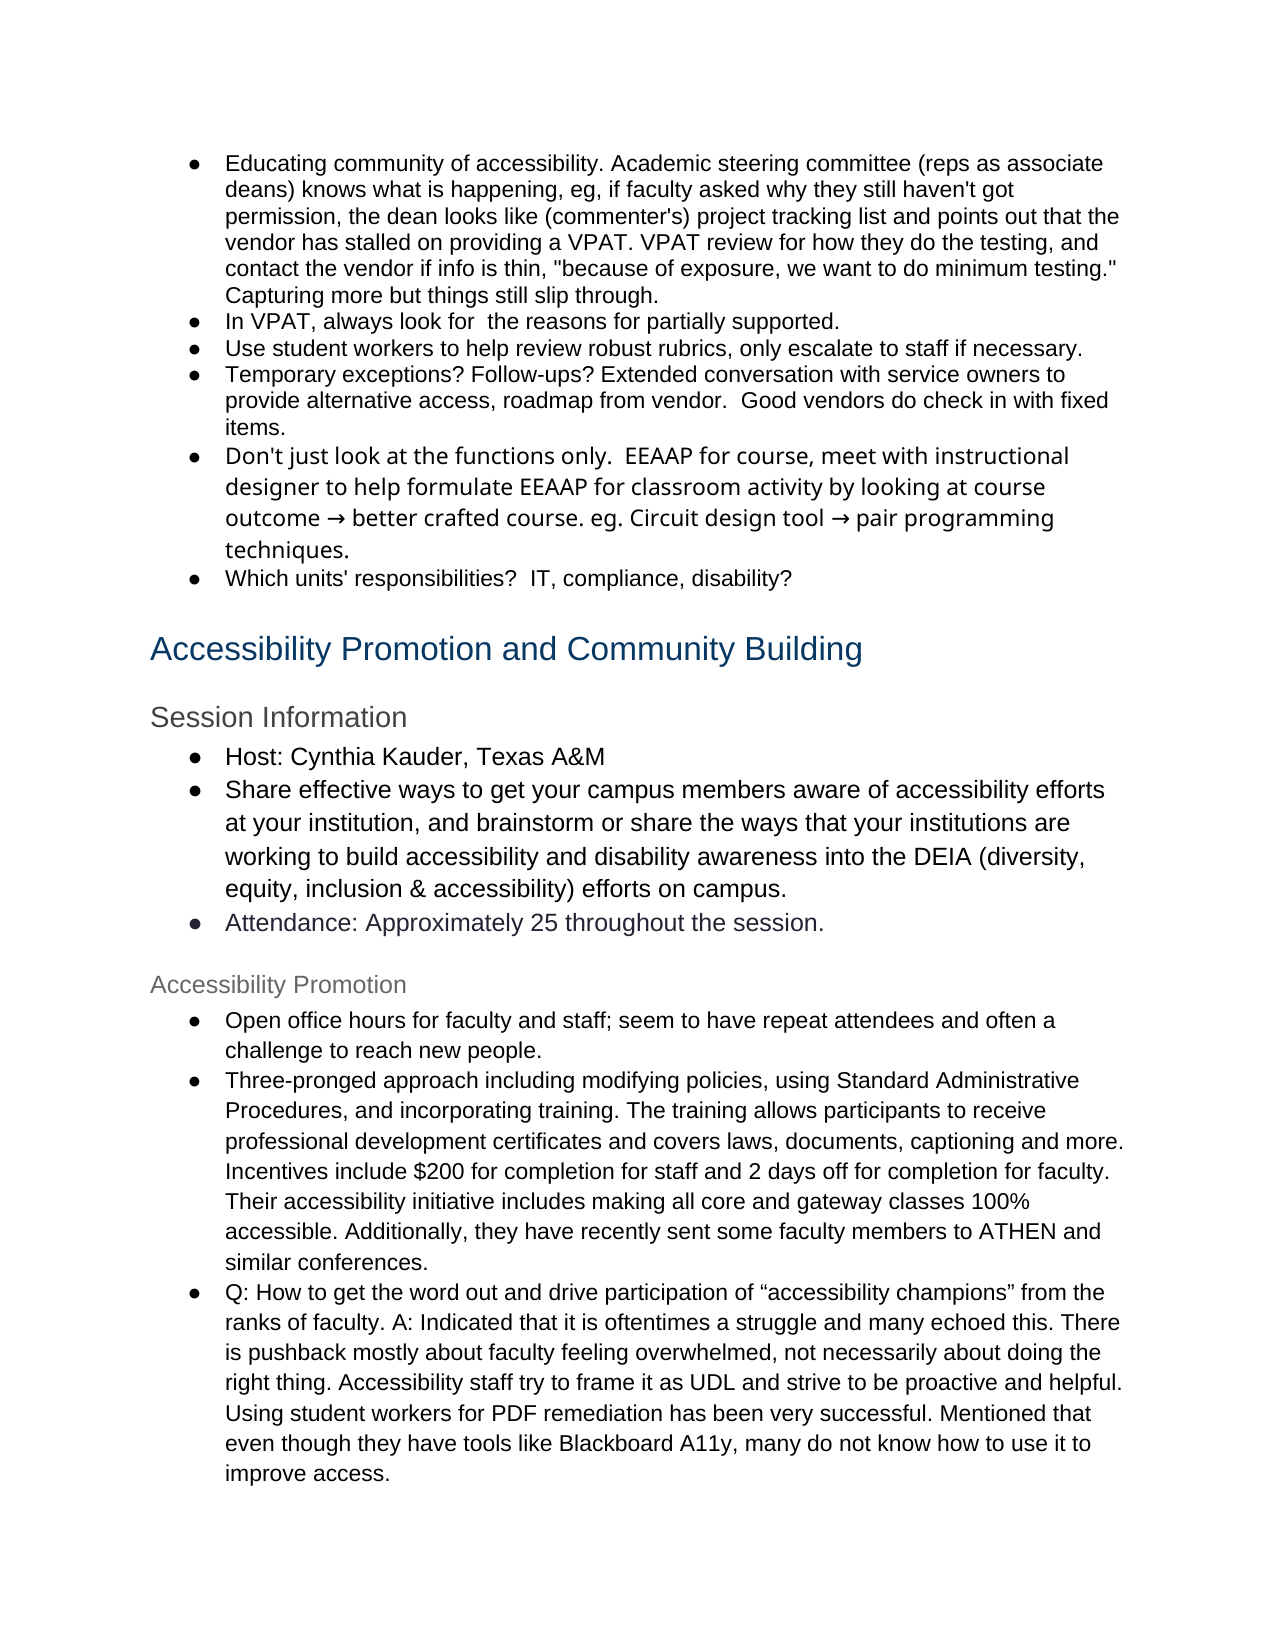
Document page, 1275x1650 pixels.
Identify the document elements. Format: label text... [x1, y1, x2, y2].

subtitle Accessibility Promotion [150, 970, 1125, 998]
list Three-pronged approach including modifying policies, using Standard Administrative Procedures, and incorporating training. The training allows participants to receive professional development certificates and covers laws, documents, captioning and more. Incentives include $200 for completion for staff and 2 days off for completion for faculty. Their accessibility initiative includes making all core and gateway classes 100% accessible. Additionally, they have recently sent some faculty members to ATHEN and similar conferences. [187, 1067, 1125, 1275]
list Q: How to get the word out and drive participation of “accessibility champions” from the ranks of faculty. A: Indicated that it is oftentimes a struggle and many echoed this. There is pushback mostly about faculty feeling overwhelmed, not necessarily about doing the right thing. Accessibility staff try to frame it as UDL and strive to be proactive and helpful. Using student workers for PDF remediation has been very successful. Mentioned that even though they have tools like Blackboard A11y, many do not know how to use it to improve access. [187, 1279, 1125, 1486]
list Use student workers to help review robust rubrics, only escalate to staff if necessary. [187, 334, 1125, 361]
list Host: Cynthia Kauder, Texas A&M [187, 742, 1125, 771]
subtitle Accessibility Promotion and Community Building [150, 629, 1125, 667]
list Temporary exceptions? Follow-ups? Extended conversation with service owners to provide alternative access, roadmap from vendor. Good vendors do check in with fixed items. [187, 361, 1125, 440]
subtitle Session Information [150, 701, 1125, 734]
list Which units' responsibilities? IT, compliance, disability? [187, 565, 1125, 591]
list Share effective ways to get your campus members aware of accessibility efforts at your institution, and brainstorm or share the ways that your institutions are working to build accessibility and disability awareness into the DEIA (diversity, equity, inclusion & accessibility) efforts on campus. [187, 775, 1125, 903]
list Don't just look at the functions only. EEAAP for course, meet with instructional designer to help formulate EEAAP for classroom activity by looking at course outcome → better crafted course. eg. Circuit design tool → pair programming techniques. [187, 440, 1125, 565]
list Educating community of accessibility. Academic steering committee (reps as associate deans) knows what is happening, eg, if faculty asked why they still haven't got permission, the dean looks like (commenter's) project tracking list and points out that the vendor has stalled on providing a VPAT. VPAT review for how they do the testing, and contact the vendor if info is thin, "because of exposure, we want to do minimum testing." Capturing more but things still slip through. [187, 150, 1125, 308]
list In VPAT, always look for the reasons for partially supported. [187, 308, 1125, 334]
list Attendance: Approximately 25 throughout the session. [187, 907, 1125, 936]
list Open office hours for faculty and staff; seem to have repeat attendees and often a challenge to reach new people. [187, 1007, 1125, 1063]
